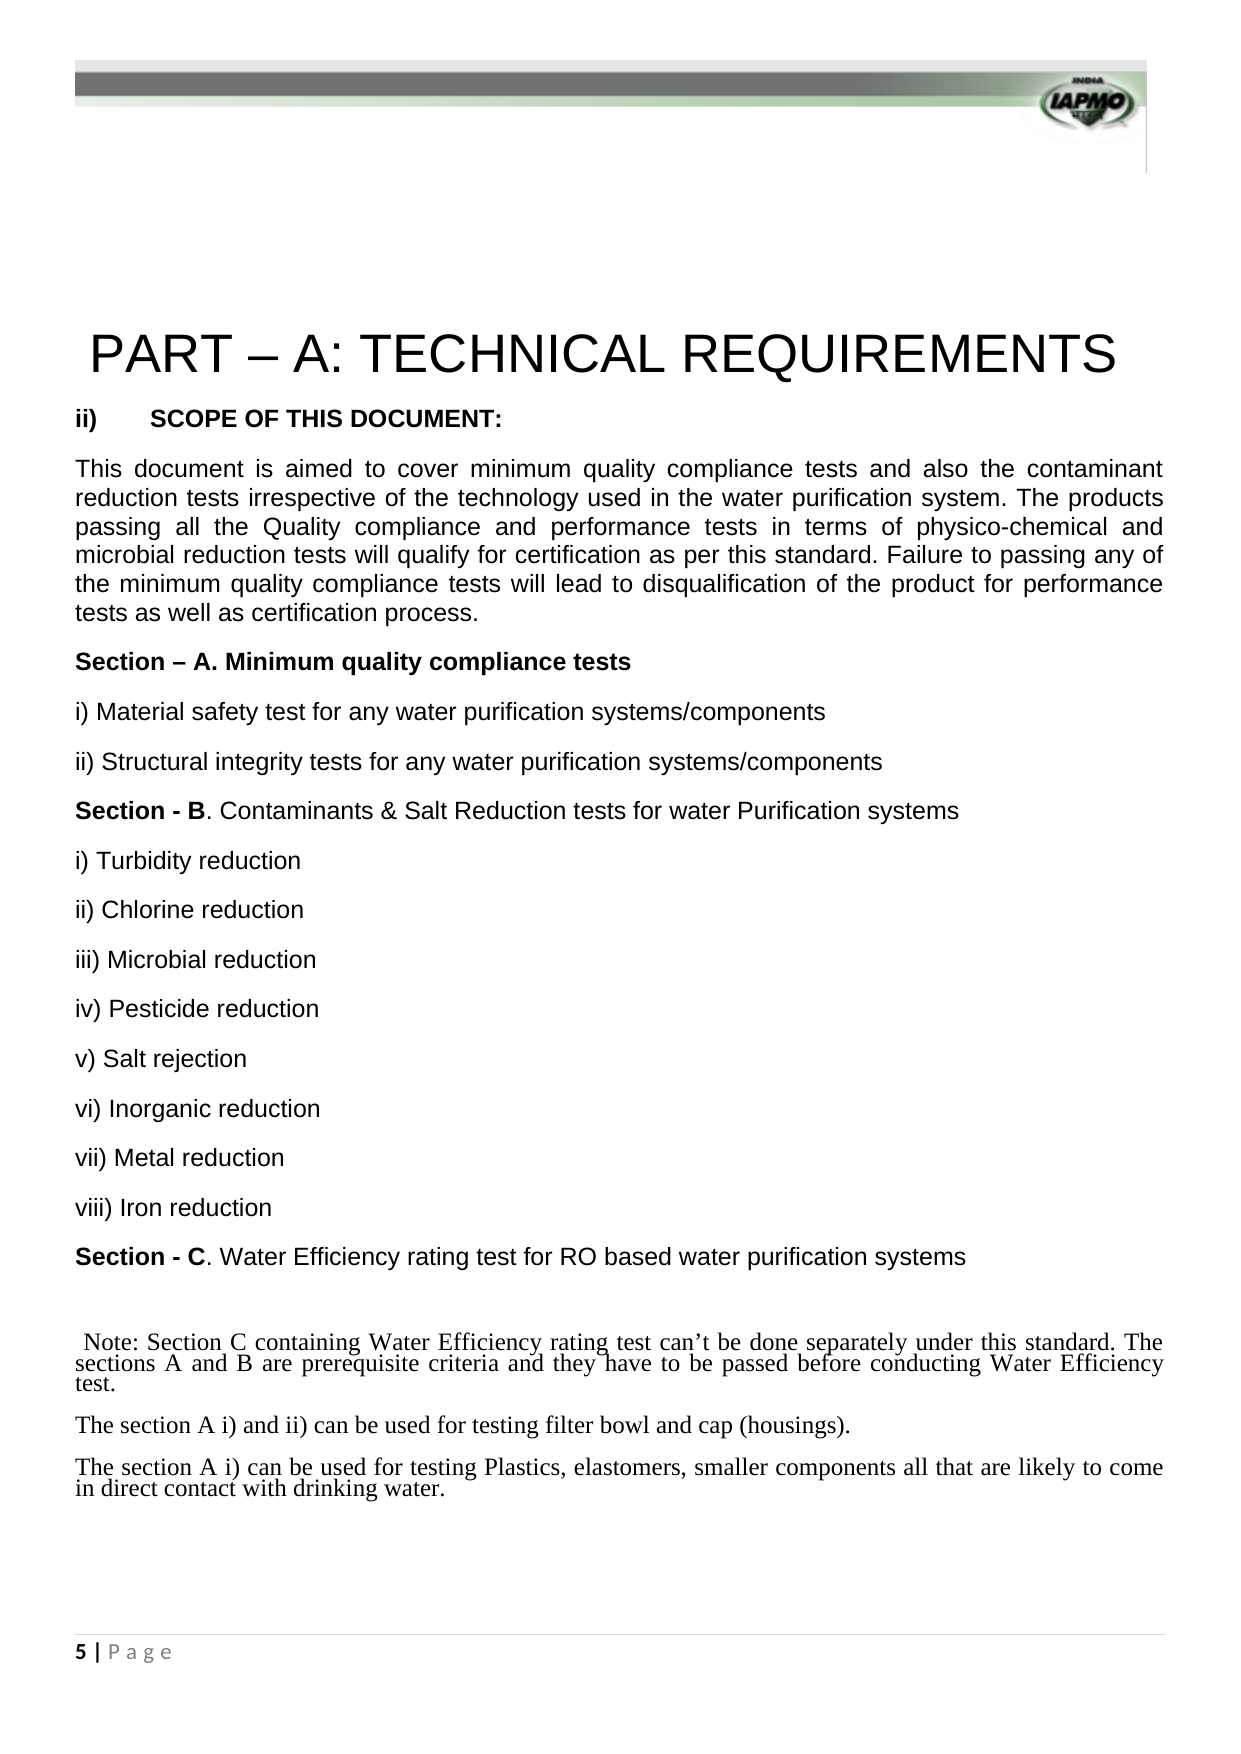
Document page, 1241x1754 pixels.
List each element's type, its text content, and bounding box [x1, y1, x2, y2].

text i) Turbidity reduction [75, 846, 1165, 874]
text v) Salt rejection [75, 1044, 1165, 1073]
text The section A i) can be used for testing Plastics, elastomers, smaller components all that are likely to come in direct contact with drinking water. [75, 1458, 1165, 1500]
picture [75, 60, 1147, 173]
text Section - B. Contaminants & Salt Reduction tests for water Purification systems [75, 796, 1165, 825]
text ii) Chlorine reduction [75, 895, 1165, 924]
text i) Material safety test for any water purification systems/components [75, 697, 1165, 726]
text vi) Inorganic reduction [75, 1093, 1165, 1122]
text vii) Metal reduction [75, 1143, 1165, 1172]
text The section A i) and ii) can be used for testing filter bowl and cap (housings). [75, 1417, 1165, 1438]
text Section – A. Minimum quality compliance tests [75, 647, 1165, 676]
text ii) Structural integrity tests for any water purification systems/components [75, 746, 1165, 775]
text This document is aimed to cover minimum quality compliance tests and also the contaminant reduction tests irrespective of the technology used in the water purification system. The products passing all the Quality compliance and performance tests in terms of physico-chemical and microbial reduction tests will qualify for certification as per this standard. Failure to passing any of the minimum quality compliance tests will lead to disqualification of the product for performance tests as well as certification process. [75, 454, 1165, 626]
text iv) Pesticide reduction [75, 994, 1165, 1023]
text PART – A: TECHNICAL REQUIREMENTS [75, 321, 1165, 383]
text iii) Microbial reduction [75, 945, 1165, 973]
text viii) Iron reduction [75, 1193, 1165, 1221]
text Note: Section C containing Water Efficiency rating test can’t be done separately under this standard. The sections A and B are prerequisite criteria and they have to be passed before conducting Water Efficiency test. [75, 1333, 1165, 1396]
list SCOPE OF THIS DOCUMENT: [75, 404, 1165, 433]
text Section - C. Water Efficiency rating test for RO based water purification systems [75, 1242, 1165, 1271]
